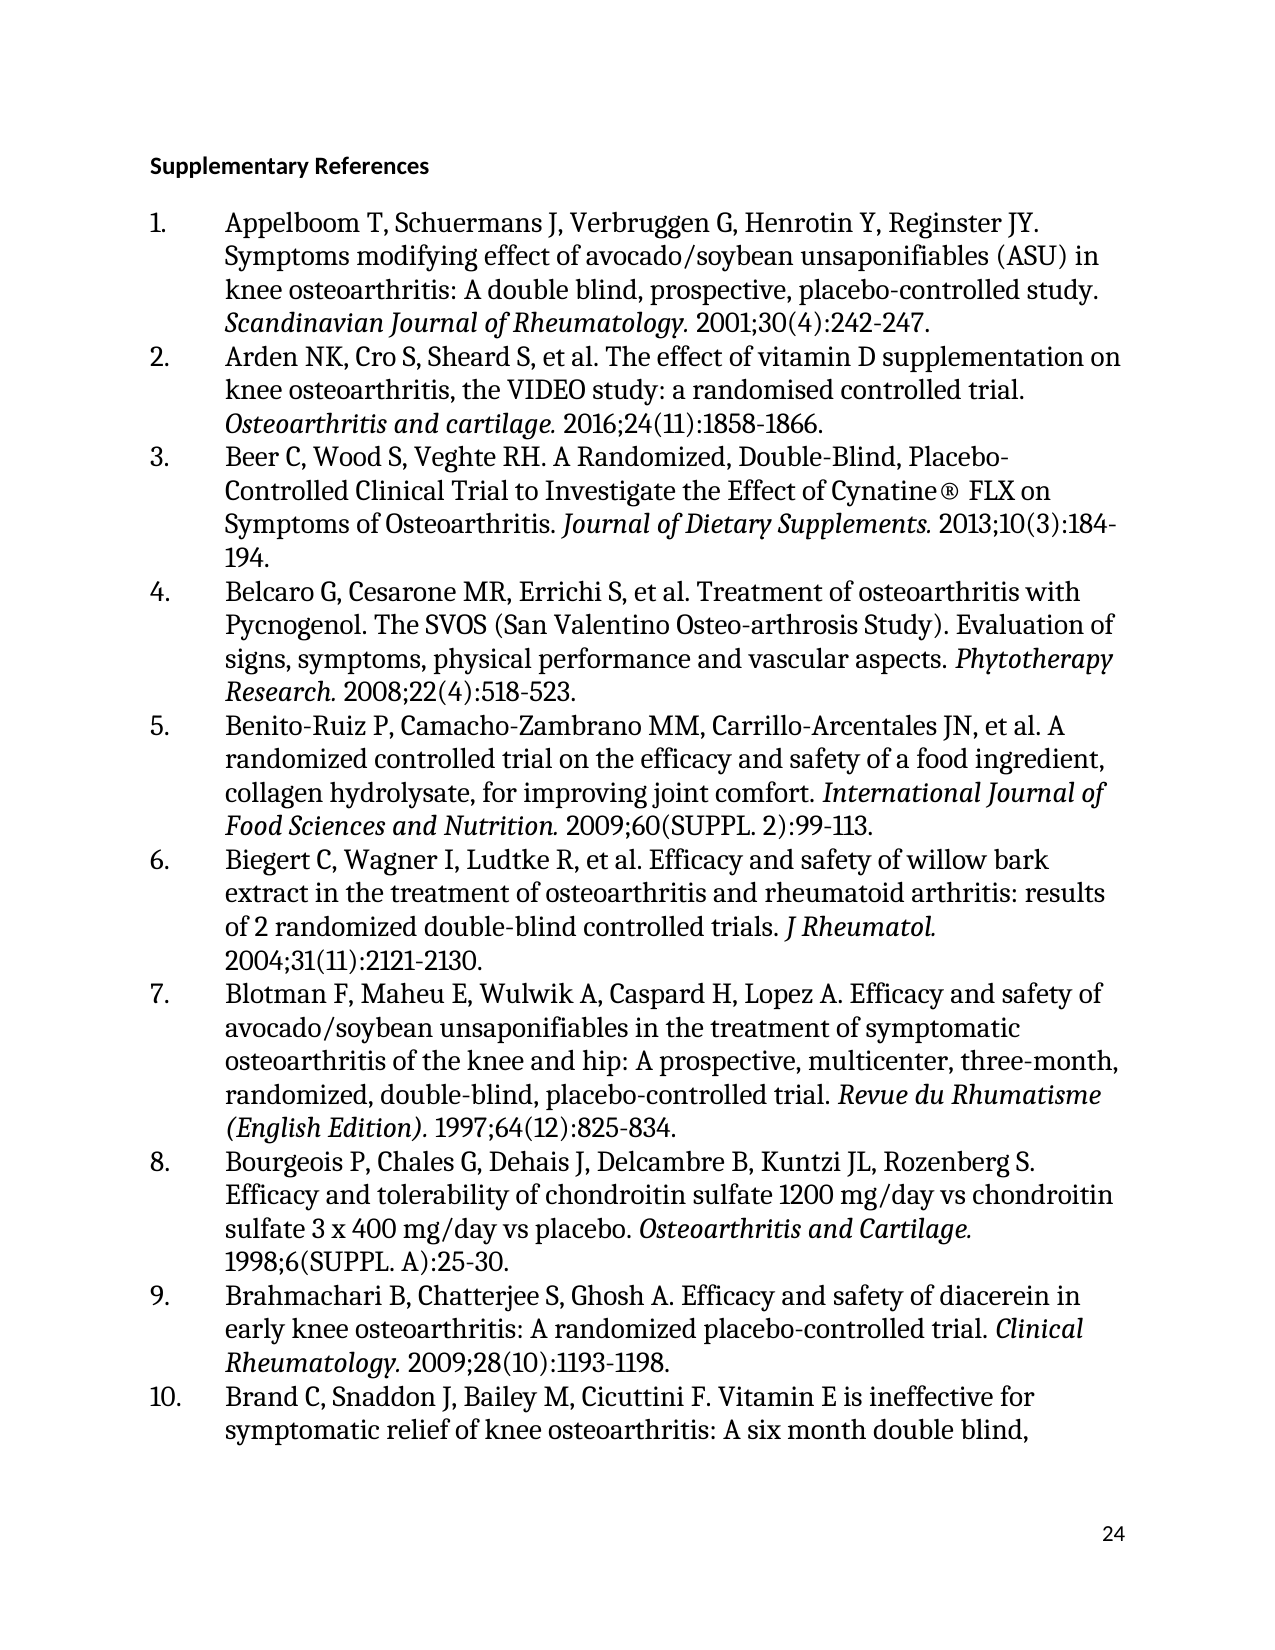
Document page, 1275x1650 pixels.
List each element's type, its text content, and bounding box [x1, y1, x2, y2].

text 8. Bourgeois P, Chales G, Dehais J, Delcambre B, Kuntzi JL, Rozenberg S. Efficacy and tolerability of chondroitin sulfate 1200 mg/day vs chondroitin sulfate 3 x 400 mg/day vs placebo. Osteoarthritis and Cartilage. 1998;6(SUPPL. A):25-30. [150, 1145, 1125, 1279]
text 1. Appelboom T, Schuermans J, Verbruggen G, Henrotin Y, Reginster JY. Symptoms modifying effect of avocado/soybean unsaponifiables (ASU) in knee osteoarthritis: A double blind, prospective, placebo-controlled study. Scandinavian Journal of Rheumatology. 2001;30(4):242-247. [150, 206, 1125, 340]
text 4. Belcaro G, Cesarone MR, Errichi S, et al. Treatment of osteoarthritis with Pycnogenol. The SVOS (San Valentino Osteo-arthrosis Study). Evaluation of signs, symptoms, physical performance and vascular aspects. Phytotherapy Research. 2008;22(4):518-523. [150, 575, 1125, 709]
text 7. Blotman F, Maheu E, Wulwik A, Caspard H, Lopez A. Efficacy and safety of avocado/soybean unsaponifiables in the treatment of symptomatic osteoarthritis of the knee and hip: A prospective, multicenter, three-month, randomized, double-blind, placebo-controlled trial. Revue du Rhumatisme (English Edition). 1997;64(12):825-834. [150, 977, 1125, 1145]
text 9. Brahmachari B, Chatterjee S, Ghosh A. Efficacy and safety of diacerein in early knee osteoarthritis: A randomized placebo-controlled trial. Clinical Rheumatology. 2009;28(10):1193-1198. [150, 1279, 1125, 1380]
text 6. Biegert C, Wagner I, Ludtke R, et al. Efficacy and safety of willow bark extract in the treatment of osteoarthritis and rheumatoid arthritis: results of 2 randomized double-blind controlled trials. J Rheumatol. 2004;31(11):2121-2130. [150, 843, 1125, 977]
text Supplementary References [150, 150, 1125, 181]
text 5. Benito-Ruiz P, Camacho-Zambrano MM, Carrillo-Arcentales JN, et al. A randomized controlled trial on the efficacy and safety of a food ingredient, collagen hydrolysate, for improving joint comfort. International Journal of Food Sciences and Nutrition. 2009;60(SUPPL. 2):99-113. [150, 709, 1125, 843]
text 2. Arden NK, Cro S, Sheard S, et al. The effect of vitamin D supplementation on knee osteoarthritis, the VIDEO study: a randomised controlled trial. Osteoarthritis and cartilage. 2016;24(11):1858-1866. [150, 340, 1125, 441]
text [150, 1380, 1125, 1447]
text 3. Beer C, Wood S, Veghte RH. A Randomized, Double-Blind, Placebo-Controlled Clinical Trial to Investigate the Effect of Cynatine® FLX on Symptoms of Osteoarthritis. Journal of Dietary Supplements. 2013;10(3):184-194. [150, 441, 1125, 575]
